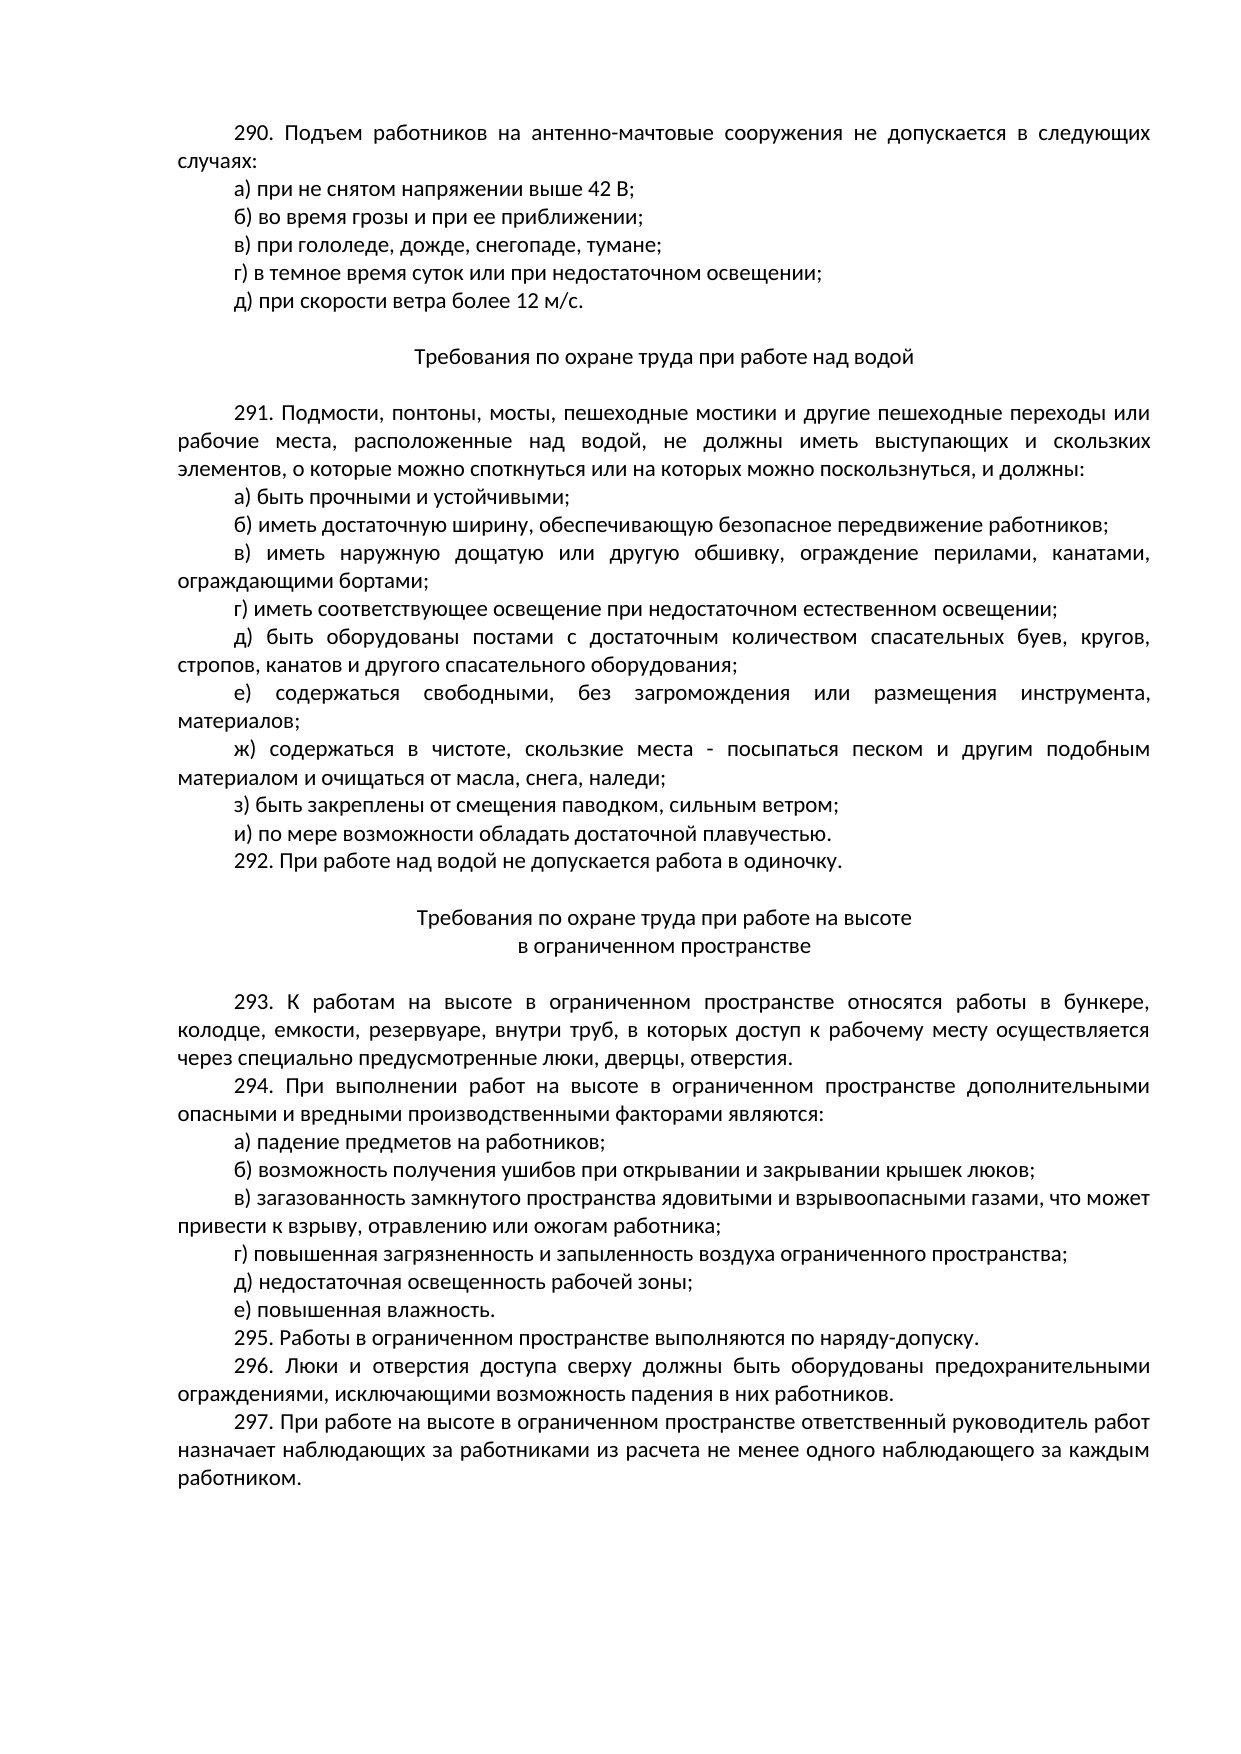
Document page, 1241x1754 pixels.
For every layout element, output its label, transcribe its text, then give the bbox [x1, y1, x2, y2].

text 294. При выполнении работ на высоте в ограниченном пространстве дополнительными опасными и вредными производственными факторами являются: [177, 1071, 1152, 1127]
text ж) содержаться в чистоте, скользкие места - посыпаться песком и другим подобным материалом и очищаться от масла, снега, наледи; [177, 734, 1152, 791]
text в) загазованность замкнутого пространства ядовитыми и взрывоопасными газами, что может привести к взрыву, отравлению или ожогам работника; [177, 1183, 1152, 1239]
text б) иметь достаточную ширину, обеспечивающую безопасное передвижение работников; [177, 510, 1152, 538]
text 292. При работе над водой не допускается работа в одиночку. [177, 847, 1152, 875]
text 290. Подъем работников на антенно-мачтовые сооружения не допускается в следующих случаях: [177, 118, 1152, 174]
text 295. Работы в ограниченном пространстве выполняются по наряду-допуску. [177, 1323, 1152, 1351]
text д) недостаточная освещенность рабочей зоны; [177, 1267, 1152, 1295]
text г) повышенная загрязненность и запыленность воздуха ограниченного пространства; [177, 1239, 1152, 1267]
text б) возможность получения ушибов при открывании и закрывании крышек люков; [177, 1155, 1152, 1183]
text д) при скорости ветра более 12 м/с. [177, 286, 1152, 314]
text и) по мере возможности обладать достаточной плавучестью. [177, 819, 1152, 847]
text г) в темное время суток или при недостаточном освещении; [177, 258, 1152, 286]
text б) во время грозы и при ее приближении; [177, 202, 1152, 230]
text а) быть прочными и устойчивыми; [177, 482, 1152, 510]
text Требования по охране труда при работе над водой [177, 342, 1152, 370]
text г) иметь соответствующее освещение при недостаточном естественном освещении; [177, 594, 1152, 622]
text 297. При работе на высоте в ограниченном пространстве ответственный руководитель работ назначает наблюдающих за работниками из расчета не менее одного наблюдающего за каждым работником. [177, 1407, 1152, 1491]
text Требования по охране труда при работе на высоте [177, 903, 1152, 931]
text е) повышенная влажность. [177, 1295, 1152, 1323]
text д) быть оборудованы постами с достаточным количеством спасательных буев, кругов, стропов, канатов и другого спасательного оборудования; [177, 622, 1152, 678]
text 291. Подмости, понтоны, мосты, пешеходные мостики и другие пешеходные переходы или рабочие места, расположенные над водой, не должны иметь выступающих и скользких элементов, о которые можно споткнуться или на которых можно поскользнуться, и должны: [177, 398, 1152, 482]
text 296. Люки и отверстия доступа сверху должны быть оборудованы предохранительными ограждениями, исключающими возможность падения в них работников. [177, 1351, 1152, 1407]
text а) при не снятом напряжении выше 42 В; [177, 174, 1152, 202]
text в) иметь наружную дощатую или другую обшивку, ограждение перилами, канатами, ограждающими бортами; [177, 538, 1152, 594]
text з) быть закреплены от смещения паводком, сильным ветром; [177, 791, 1152, 819]
text 293. К работам на высоте в ограниченном пространстве относятся работы в бункере, колодце, емкости, резервуаре, внутри труб, в которых доступ к рабочему месту осуществляется через специально предусмотренные люки, дверцы, отверстия. [177, 987, 1152, 1071]
text в ограниченном пространстве [177, 931, 1152, 959]
text в) при гололеде, дожде, снегопаде, тумане; [177, 230, 1152, 258]
text е) содержаться свободными, без загромождения или размещения инструмента, материалов; [177, 678, 1152, 734]
text а) падение предметов на работников; [177, 1127, 1152, 1155]
